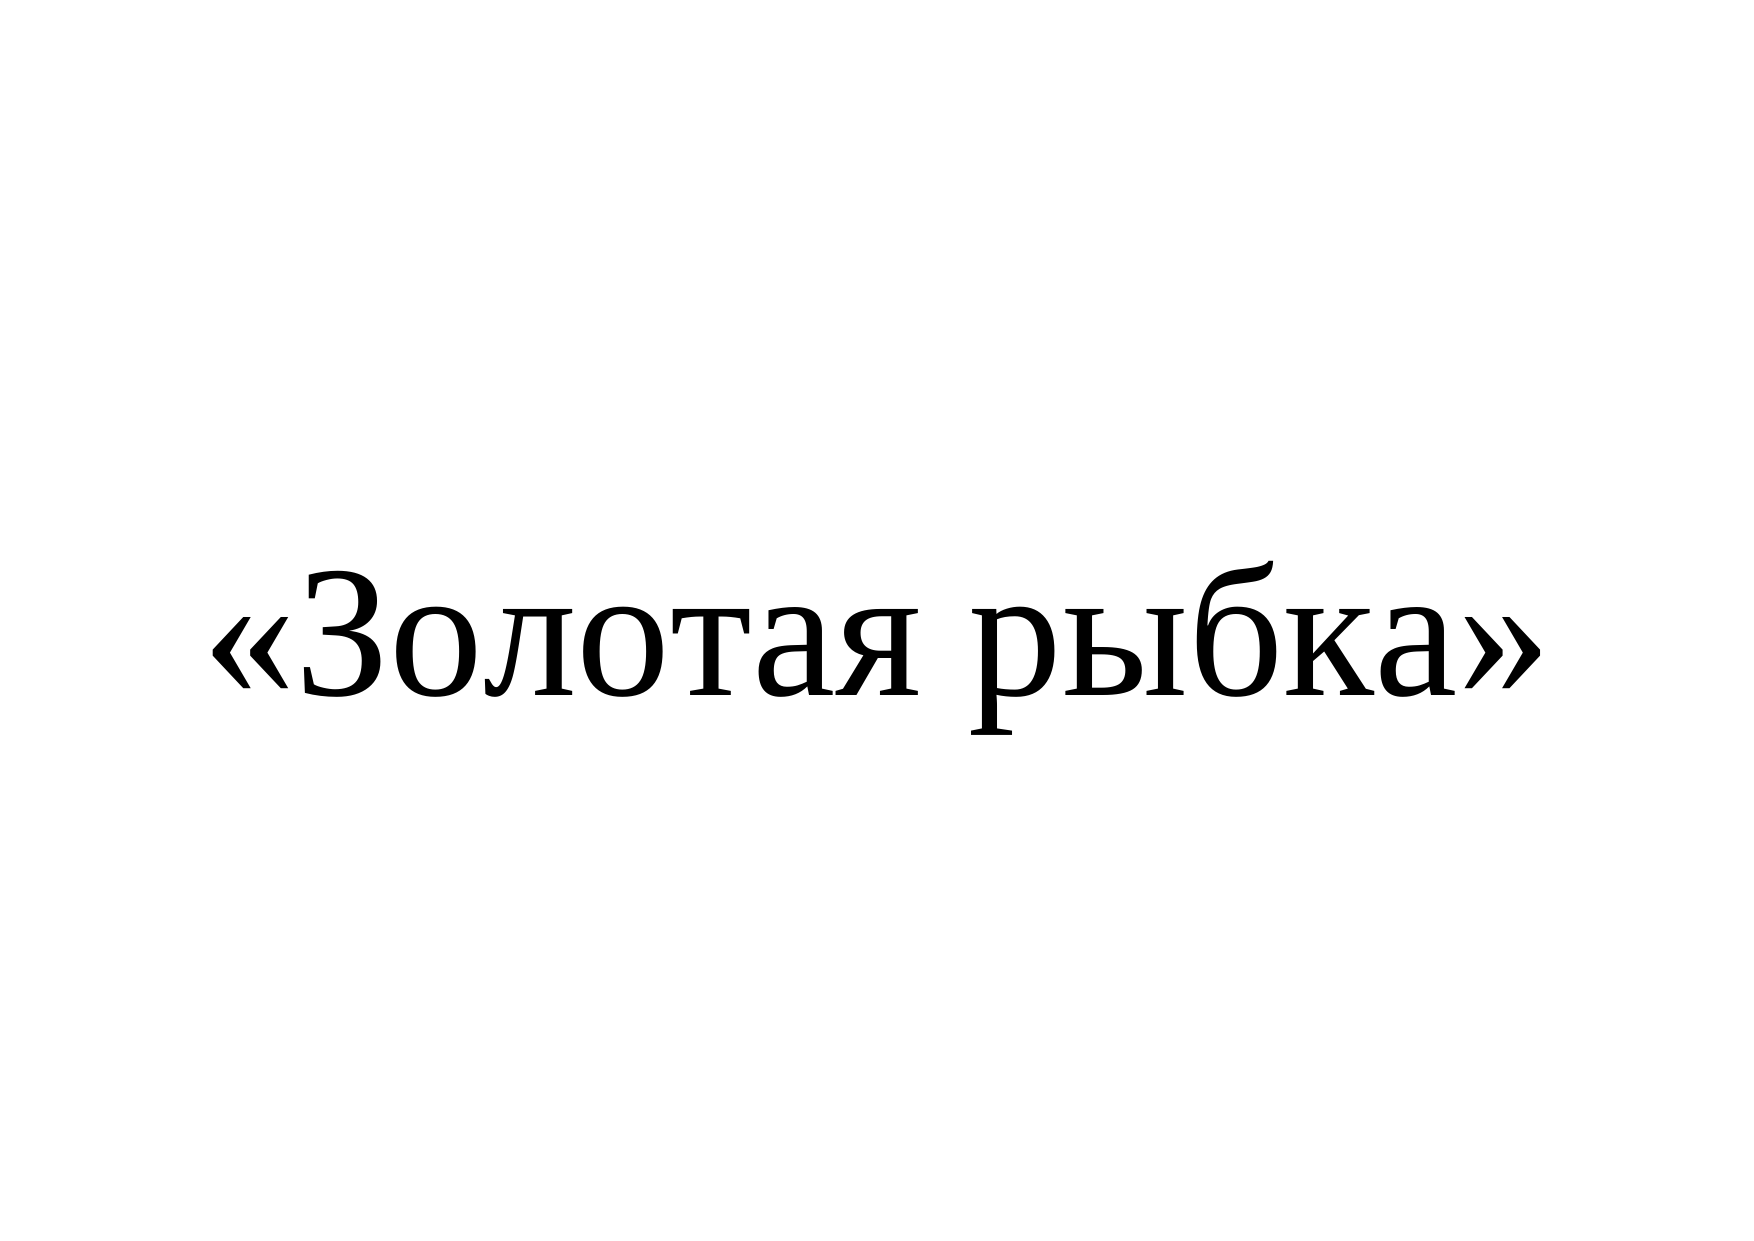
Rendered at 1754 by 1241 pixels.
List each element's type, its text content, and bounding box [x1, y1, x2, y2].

text «Золотая рыбка» [118, 520, 1636, 735]
